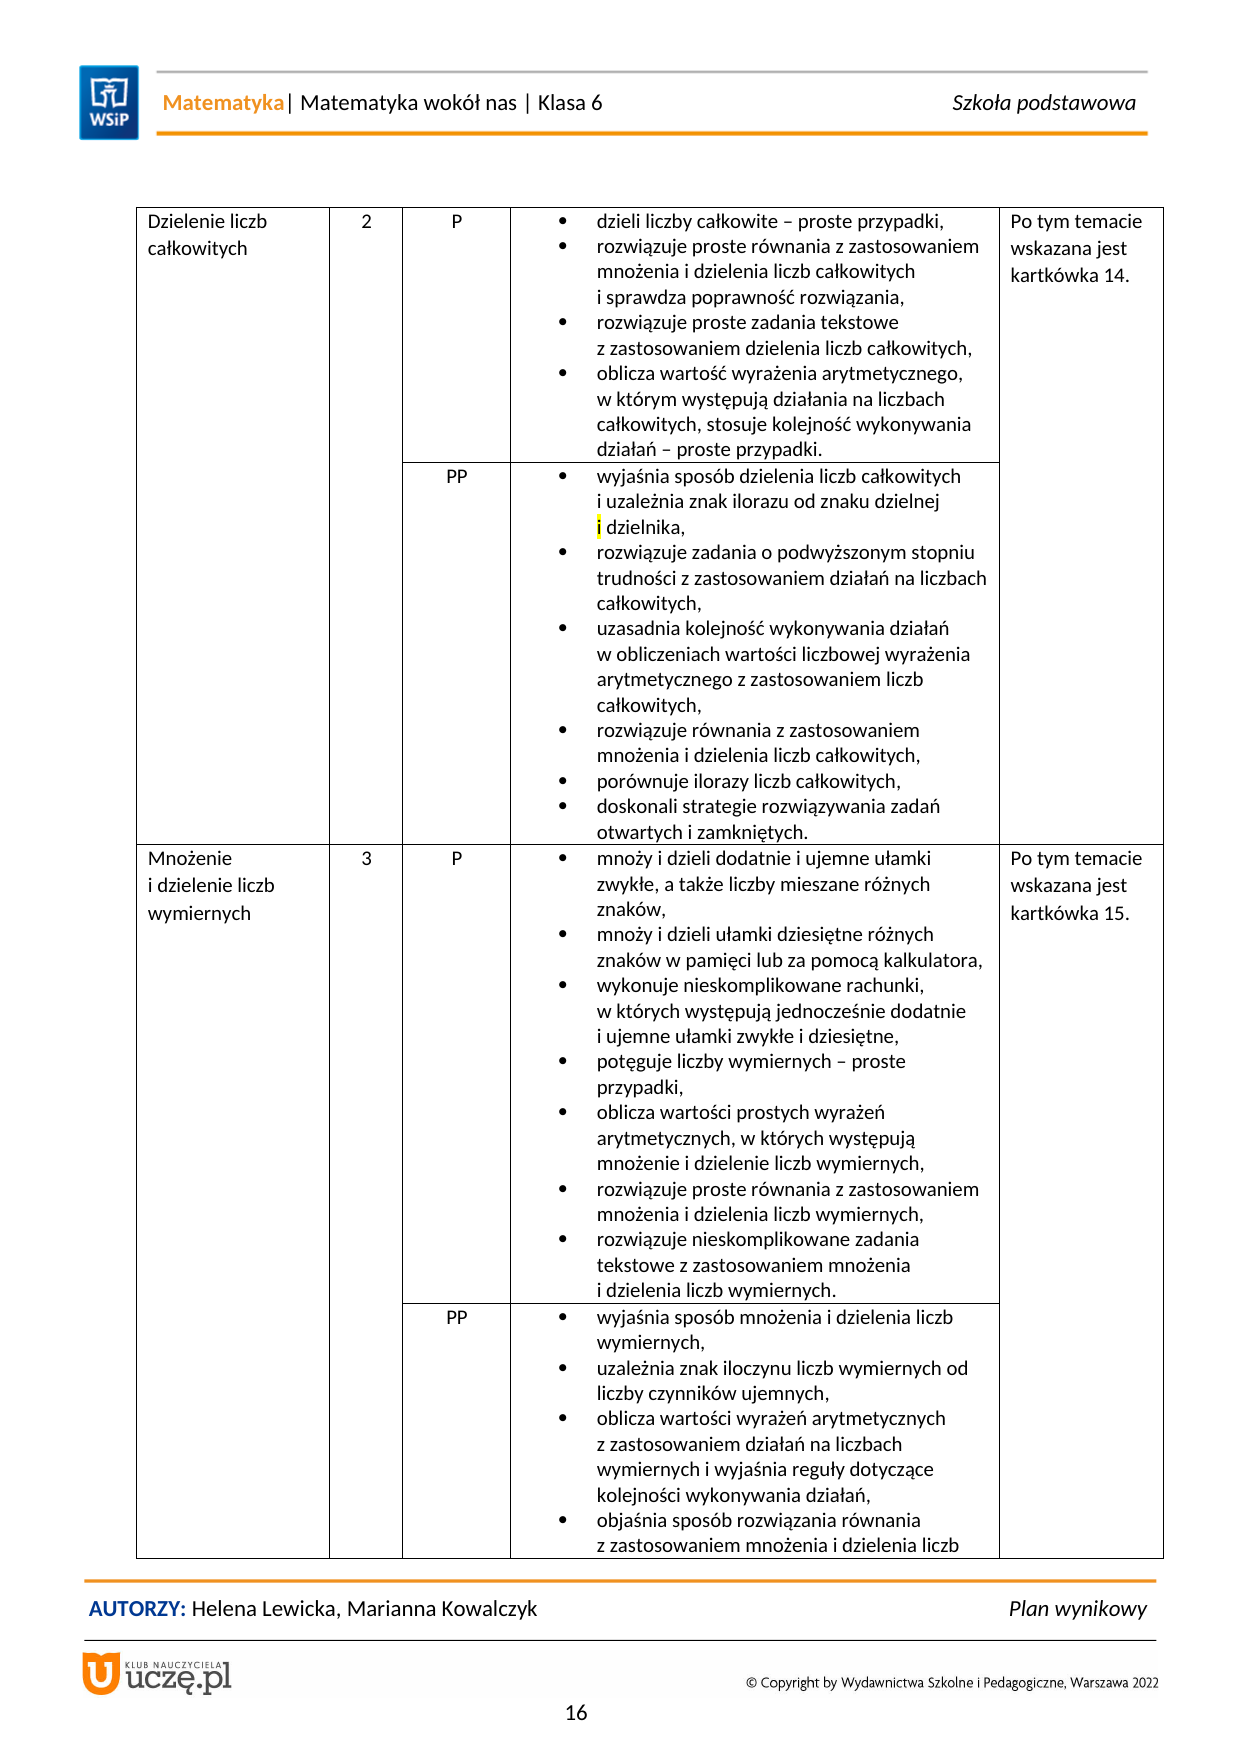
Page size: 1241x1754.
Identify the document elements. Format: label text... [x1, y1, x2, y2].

table_cell 2 [330, 208, 402, 844]
table_cell P [403, 845, 510, 1303]
table_cell 3 [330, 845, 402, 1558]
table_cell PP [403, 1304, 510, 1558]
picture [0, 7, 1241, 164]
table_cell Dzielenie liczb całkowitych [137, 208, 329, 844]
table_cell Po tym temacie wskazana jest kartkówka 14. [1000, 208, 1163, 844]
picture [82, 1650, 1159, 1698]
table_cell P [403, 208, 510, 462]
table_cell dzieli liczby całkowite – proste przypadki, rozwiązuje proste równania z zastosowaniem mnożenia i dzielenia liczb całkowitych i sprawdza poprawność rozwiązania, rozwiązuje proste zadania tekstowe z zastosowaniem dzielenia liczb całkowitych, oblicza wartość wyrażenia arytmetycznego, w którym występują działania na liczbach całkowitych, stosuje kolejność wykonywania działań – proste przypadki. [511, 208, 999, 462]
table_cell mnoży i dzieli dodatnie i ujemne ułamki zwykłe, a także liczby mieszane różnych znaków, mnoży i dzieli ułamki dziesiętne różnych znaków w pamięci lub za pomocą kalkulatora, wykonuje nieskomplikowane rachunki, w których występują jednocześnie dodatnie i ujemne ułamki zwykłe i dziesiętne, potęguje liczby wymiernych – proste przypadki, oblicza wartości prostych wyrażeń arytmetycznych, w których występują mnożenie i dzielenie liczb wymiernych, rozwiązuje proste równania z zastosowaniem mnożenia i dzielenia liczb wymiernych, rozwiązuje nieskomplikowane zadania tekstowe z zastosowaniem mnożenia i dzielenia liczb wymiernych. [511, 845, 999, 1303]
table_cell PP [403, 463, 510, 844]
table_cell Mnożenie i dzielenie liczb wymiernych [137, 845, 329, 1558]
table_cell wyjaśnia sposób dzielenia liczb całkowitych i uzależnia znak ilorazu od znaku dzielnej i dzielnika, rozwiązuje zadania o podwyższonym stopniu trudności z zastosowaniem działań na liczbach całkowitych, uzasadnia kolejność wykonywania działań w obliczeniach wartości liczbowej wyrażenia arytmetycznego z zastosowaniem liczb całkowitych, rozwiązuje równania z zastosowaniem mnożenia i dzielenia liczb całkowitych, porównuje ilorazy liczb całkowitych, doskonali strategie rozwiązywania zadań otwartych i zamkniętych. [511, 463, 999, 844]
table_cell Po tym temacie wskazana jest kartkówka 15. [1000, 845, 1163, 1558]
